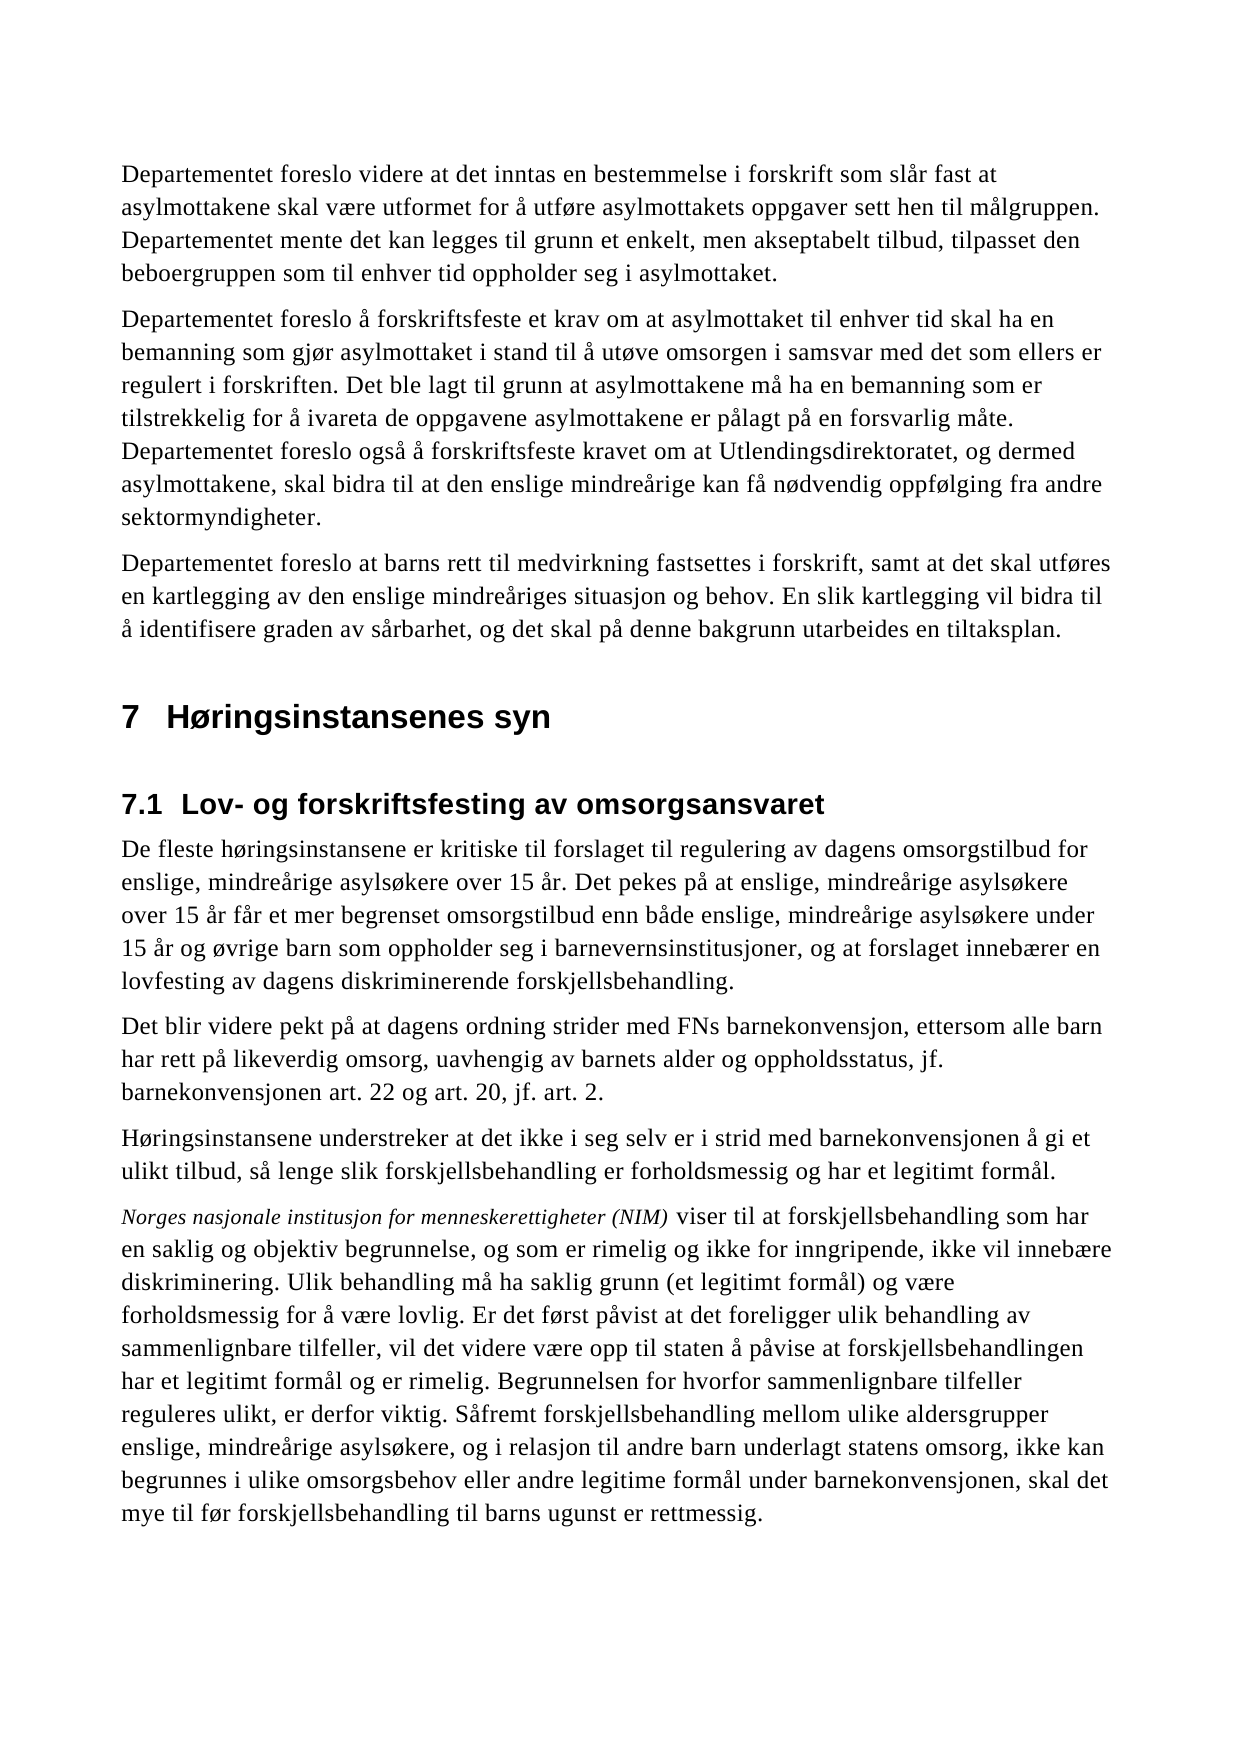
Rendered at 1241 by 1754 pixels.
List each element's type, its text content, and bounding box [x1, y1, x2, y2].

text Norges nasjonale institusjon for menneskerettigheter (NIM) viser til at forskjellsbehandling som har en saklig og objektiv begrunnelse, og som er rimelig og ikke for inngripende, ikke vil innebære diskriminering. Ulik behandling må ha saklig grunn (et legitimt formål) og være forholdsmessig for å være lovlig. Er det først påvist at det foreligger ulik behandling av sammenlignbare tilfeller, vil det videre være opp til staten å påvise at forskjellsbehandlingen har et legitimt formål og er rimelig. Begrunnelsen for hvorfor sammenlignbare tilfeller reguleres ulikt, er derfor viktig. Såfremt forskjellsbehandling mellom ulike aldersgrupper enslige, mindreårige asylsøkere, og i relasjon til andre barn underlagt statens omsorg, ikke kan begrunnes i ulike omsorgsbehov eller andre legitime formål under barnekonvensjonen, skal det mye til før forskjellsbehandling til barns ugunst er rettmessig. [121, 1201, 1119, 1527]
text Departementet foreslo å forskriftsfeste et krav om at asylmottaket til enhver tid skal ha en bemanning som gjør asylmottaket i stand til å utøve omsorgen i samsvar med det som ellers er regulert i forskriften. Det ble lagt til grunn at asylmottakene må ha en bemanning som er tilstrekkelig for å ivareta de oppgavene asylmottakene er pålagt på en forsvarlig måte. Departementet foreslo også å forskriftsfeste kravet om at Utlendingsdirektoratet, og dermed asylmottakene, skal bidra til at den enslige mindreårige kan få nødvendig oppfølging fra andre sektormyndigheter. [121, 304, 1119, 531]
text Departementet foreslo videre at det inntas en bestemmelse i forskrift som slår fast at asylmottakene skal være utformet for å utføre asylmottakets oppgaver sett hen til målgruppen. Departementet mente det kan legges til grunn et enkelt, men akseptabelt tilbud, tilpasset den beboergruppen som til enhver tid oppholder seg i asylmottaket. [121, 159, 1119, 287]
subtitle Lov- og forskriftsfesting av omsorgsansvaret [121, 787, 1119, 820]
text Det blir videre pekt på at dagens ordning strider med FNs barnekonvensjon, ettersom alle barn har rett på likeverdig omsorg, uavhengig av barnets alder og oppholdsstatus, jf. barnekonvensjonen art. 22 og art. 20, jf. art. 2. [121, 1011, 1119, 1106]
text Departementet foreslo at barns rett til medvirkning fastsettes i forskrift, samt at det skal utføres en kartlegging av den enslige mindreåriges situasjon og behov. En slik kartlegging vil bidra til å identifisere graden av sårbarhet, og det skal på denne bakgrunn utarbeides en tiltaksplan. [121, 548, 1119, 642]
text Høringsinstansene understreker at det ikke i seg selv er i strid med barnekonvensjonen å gi et ulikt tilbud, så lenge slik forskjellsbehandling er forholdsmessig og har et legitimt formål. [121, 1123, 1119, 1184]
subtitle Høringsinstansenes syn [121, 697, 1119, 735]
text De fleste høringsinstansene er kritiske til forslaget til regulering av dagens omsorgstilbud for enslige, mindreårige asylsøkere over 15 år. Det pekes på at enslige, mindreårige asylsøkere over 15 år får et mer begrenset omsorgstilbud enn både enslige, mindreårige asylsøkere under 15 år og øvrige barn som oppholder seg i barnevernsinstitusjoner, og at forslaget innebærer en lovfesting av dagens diskriminerende forskjellsbehandling. [121, 834, 1119, 994]
